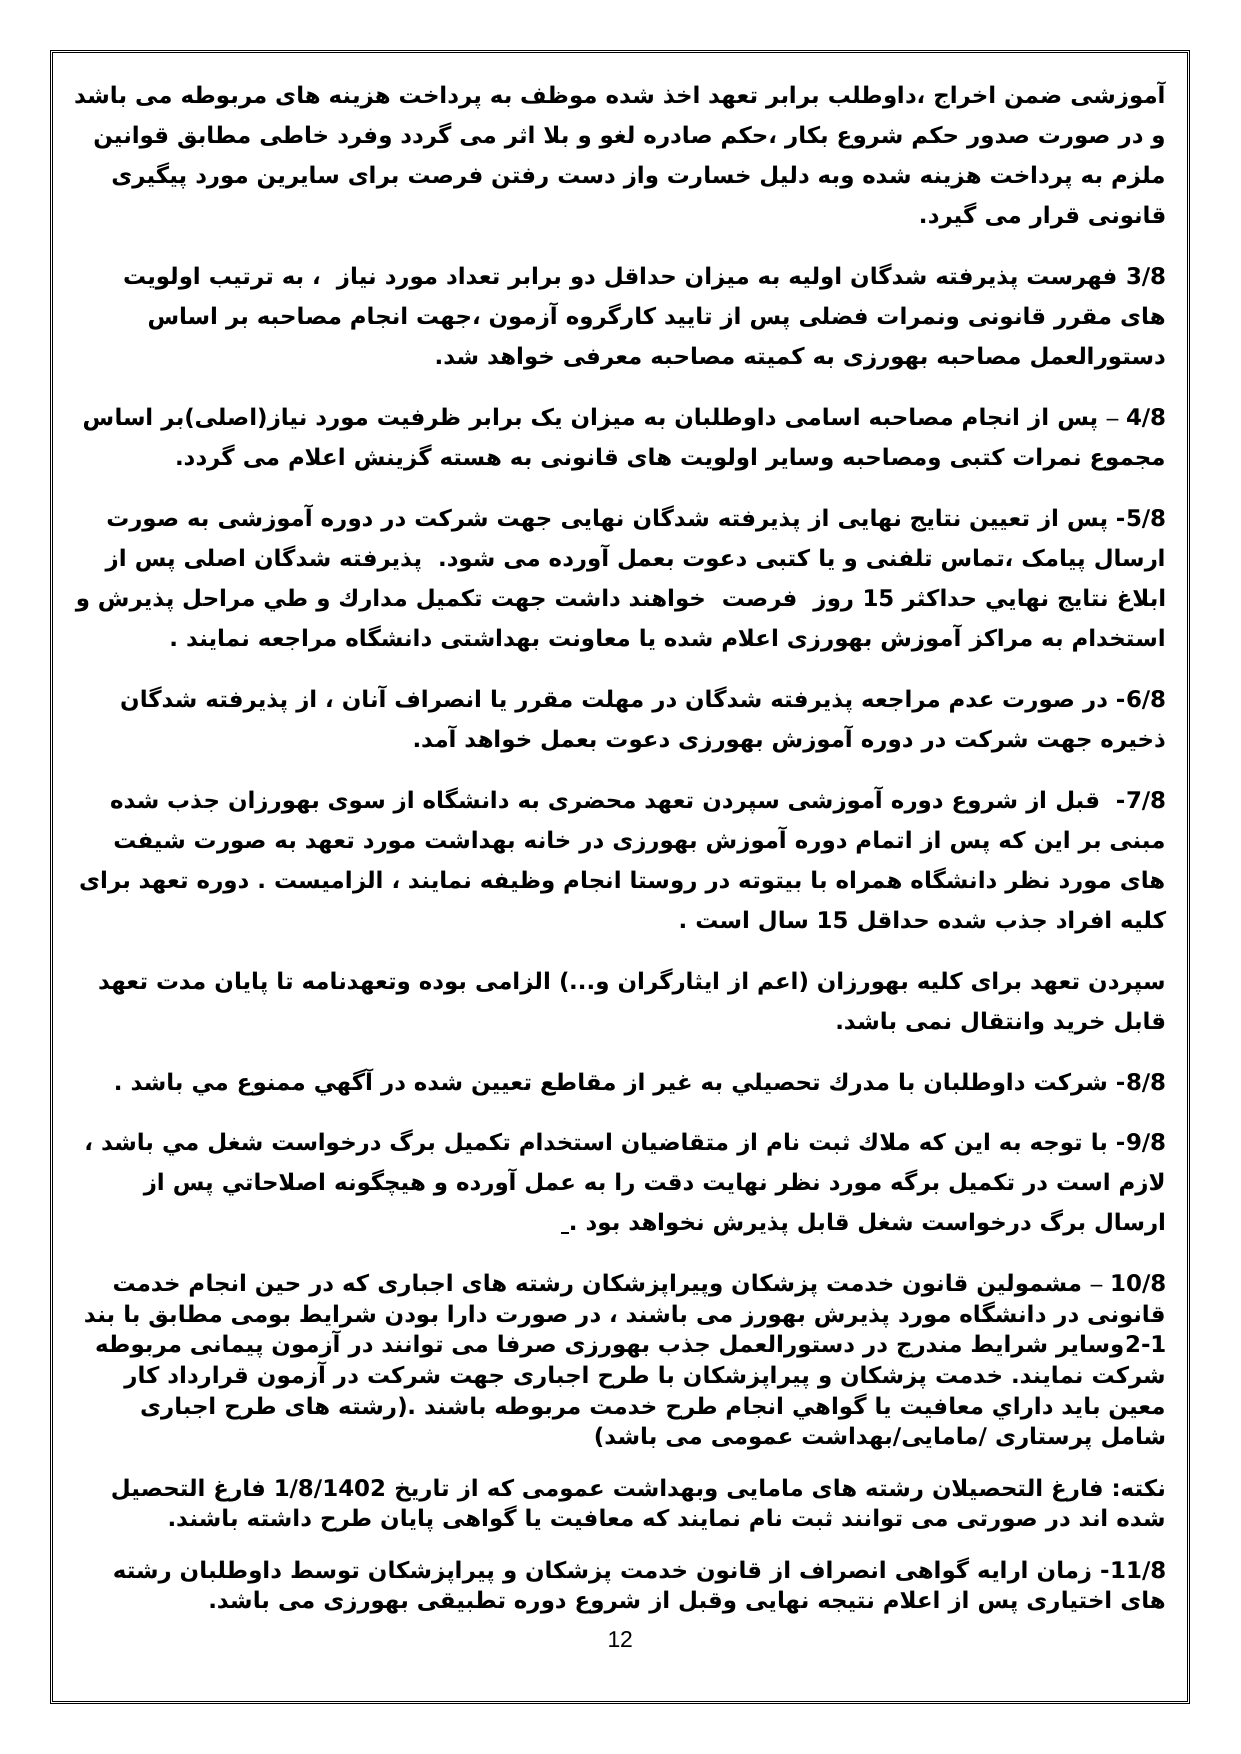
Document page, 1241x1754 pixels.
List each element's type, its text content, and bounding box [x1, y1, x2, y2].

text 8/8- شركت داوطلبان با مدرك تحصيلي به غير از مقاطع تعيين شده در آگهي ممنوع مي باشد . [74, 1069, 1166, 1095]
text نکته: فارغ التحصیلان رشته های مامایی وبهداشت عمومی که از تاریخ 1/8/1402 فارغ التحصیل شده اند در صورتی می توانند ثبت نام نمایند که معافیت یا گواهی پایان طرح داشته باشند. [74, 1475, 1166, 1532]
text 6/8- در صورت عدم مراجعه پذيرفته شدگان در مهلت مقرر يا انصراف آنان ، از پذیرفته شدگان ذخیره جهت شرکت در دوره آموزش بهورزی دعوت بعمل خواهد آمد. [74, 686, 1166, 753]
text 11/8- زمان ارایه گواهی انصراف از قانون خدمت پزشکان و پیراپزشکان توسط داوطلبان رشته های اختیاری پس از اعلام نتیجه نهایی وقبل از شروع دوره تطبیقی بهورزی می باشد. [74, 1557, 1166, 1614]
text سپردن تعهد برای کلیه بهورزان (اعم از ایثارگران و...) الزامی بوده وتعهدنامه تا پایان مدت تعهد قابل خرید وانتقال نمی باشد. [74, 968, 1166, 1034]
text 3/8 فهرست پذیرفته شدگان اولیه به میزان حداقل دو برابر تعداد مورد نیاز ، به ترتیب اولویت های مقرر قانونی ونمرات فضلی پس از تایید کارگروه آزمون ،جهت انجام مصاحبه بر اساس دستورالعمل مصاحبه بهورزی به کمیته مصاحبه معرفی خواهد شد. [74, 263, 1166, 370]
text 7/8- قبل از شروع دوره آموزشی سپردن تعهد محضری به دانشگاه از سوی بهورزان جذب شده مبنی بر این که پس از اتمام دوره آموزش بهورزی در خانه بهداشت مورد تعهد به صورت شیفت های مورد نظر دانشگاه همراه با بیتوته در روستا انجام وظیفه نمایند ، الزامیست . دوره تعهد برای کلیه افراد جذب شده حداقل 15 سال است . [74, 787, 1166, 934]
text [74, 83, 1166, 229]
text 9/8- با توجه به اين كه ملاك ثبت نام از متقاضيان استخدام تكميل برگ درخواست شغل مي باشد ، لازم است در تكميل برگه مورد نظر نهايت دقت را به عمل آورده و هيچگونه اصلاحاتي پس از ارسال برگ درخواست شغل قابل پذيرش نخواهد بود . [74, 1129, 1166, 1236]
text 4/8 – پس از انجام مصاحبه اسامی داوطلبان به میزان یک برابر ظرفیت مورد نیاز(اصلی)بر اساس مجموع نمرات کتبی ومصاحبه وسایر اولویت های قانونی به هسته گزینش اعلام می گردد. [74, 404, 1166, 471]
text 5/8- پس از تعیین نتایج نهایی از پذیرفته شدگان نهایی جهت شرکت در دوره آموزشی به صورت ارسال پیامک ،تماس تلفنی و یا کتبی دعوت بعمل آورده می شود. پذيرفته شدگان اصلی پس از ابلاغ نتايج نهايي حداكثر 15 روز فرصت خواهند داشت جهت تكميل مدارك و طي مراحل پذيرش و استخدام به مراکز آموزش بهورزی اعلام شده یا معاونت بهداشتی دانشگاه مراجعه نمايند . [74, 505, 1166, 652]
text 10/8 – مشمولين قانون خدمت پزشکان وپیراپزشکان رشته های اجباری که در حین انجام خدمت قانونی در دانشگاه مورد پذیرش بهورز می باشند ، در صورت دارا بودن شرایط بومی مطابق با بند1-2وسایر شرایط مندرج در دستورالعمل جذب بهورزی صرفا می توانند در آزمون پیمانی مربوطه شرکت نمایند. خدمت پزشكان و پيراپزشكان با طرح اجباری جهت شرکت در آزمون قرارداد کار معین باید داراي معافيت يا گواهي انجام طرح خدمت مربوطه باشند .(رشته های طرح اجباری شامل پرستاری /مامایی/بهداشت عمومی می باشد) [74, 1270, 1166, 1450]
